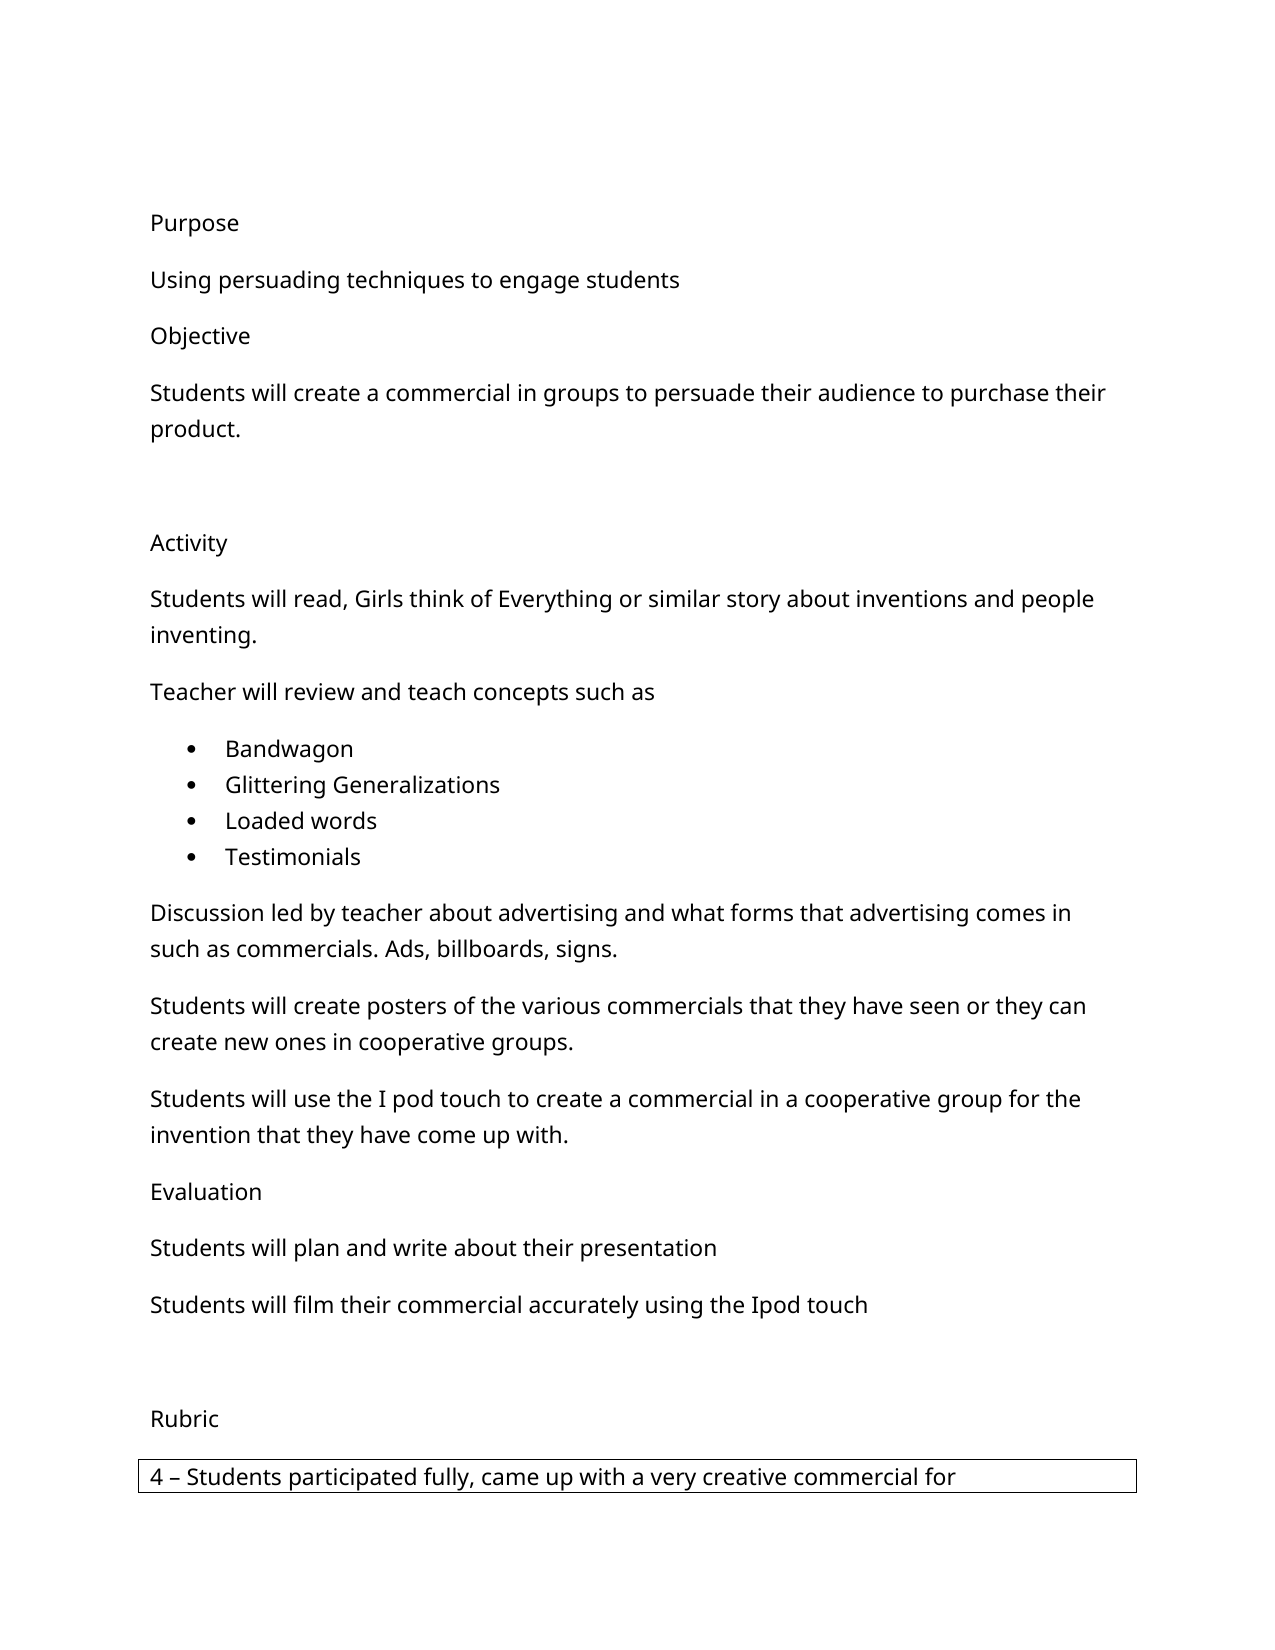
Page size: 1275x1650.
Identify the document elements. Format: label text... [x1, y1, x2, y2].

text Rubric [150, 1403, 1125, 1434]
text Evaluation [150, 1176, 1125, 1207]
text Objective [150, 320, 1125, 352]
text Students will plan and write about their presentation [150, 1232, 1125, 1263]
text Students will create a commercial in groups to persuade their audience to purchase their product. [150, 377, 1125, 444]
list Loaded words [187, 805, 1125, 836]
text Students will film their commercial accurately using the Ipod touch [150, 1289, 1125, 1320]
text Students will use the I pod touch to create a commercial in a cooperative group for the invention that they have come up with. [150, 1083, 1125, 1150]
text Purpose [150, 207, 1125, 238]
text Teacher will review and teach concepts such as [150, 676, 1125, 707]
text Students will read, Girls think of Everything or similar story about inventions and people inventing. [150, 583, 1125, 651]
text Activity [150, 527, 1125, 558]
text Students will create posters of the various commercials that they have seen or they can create new ones in cooperative groups. [150, 990, 1125, 1057]
list Bandwagon [187, 733, 1125, 764]
text Using persuading techniques to engage students [150, 263, 1125, 295]
text Discussion led by teacher about advertising and what forms that advertising comes in such as commercials. Ads, billboards, signs. [150, 897, 1125, 964]
list Testimonials [187, 841, 1125, 872]
list Glittering Generalizations [187, 769, 1125, 800]
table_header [139, 1460, 1136, 1492]
